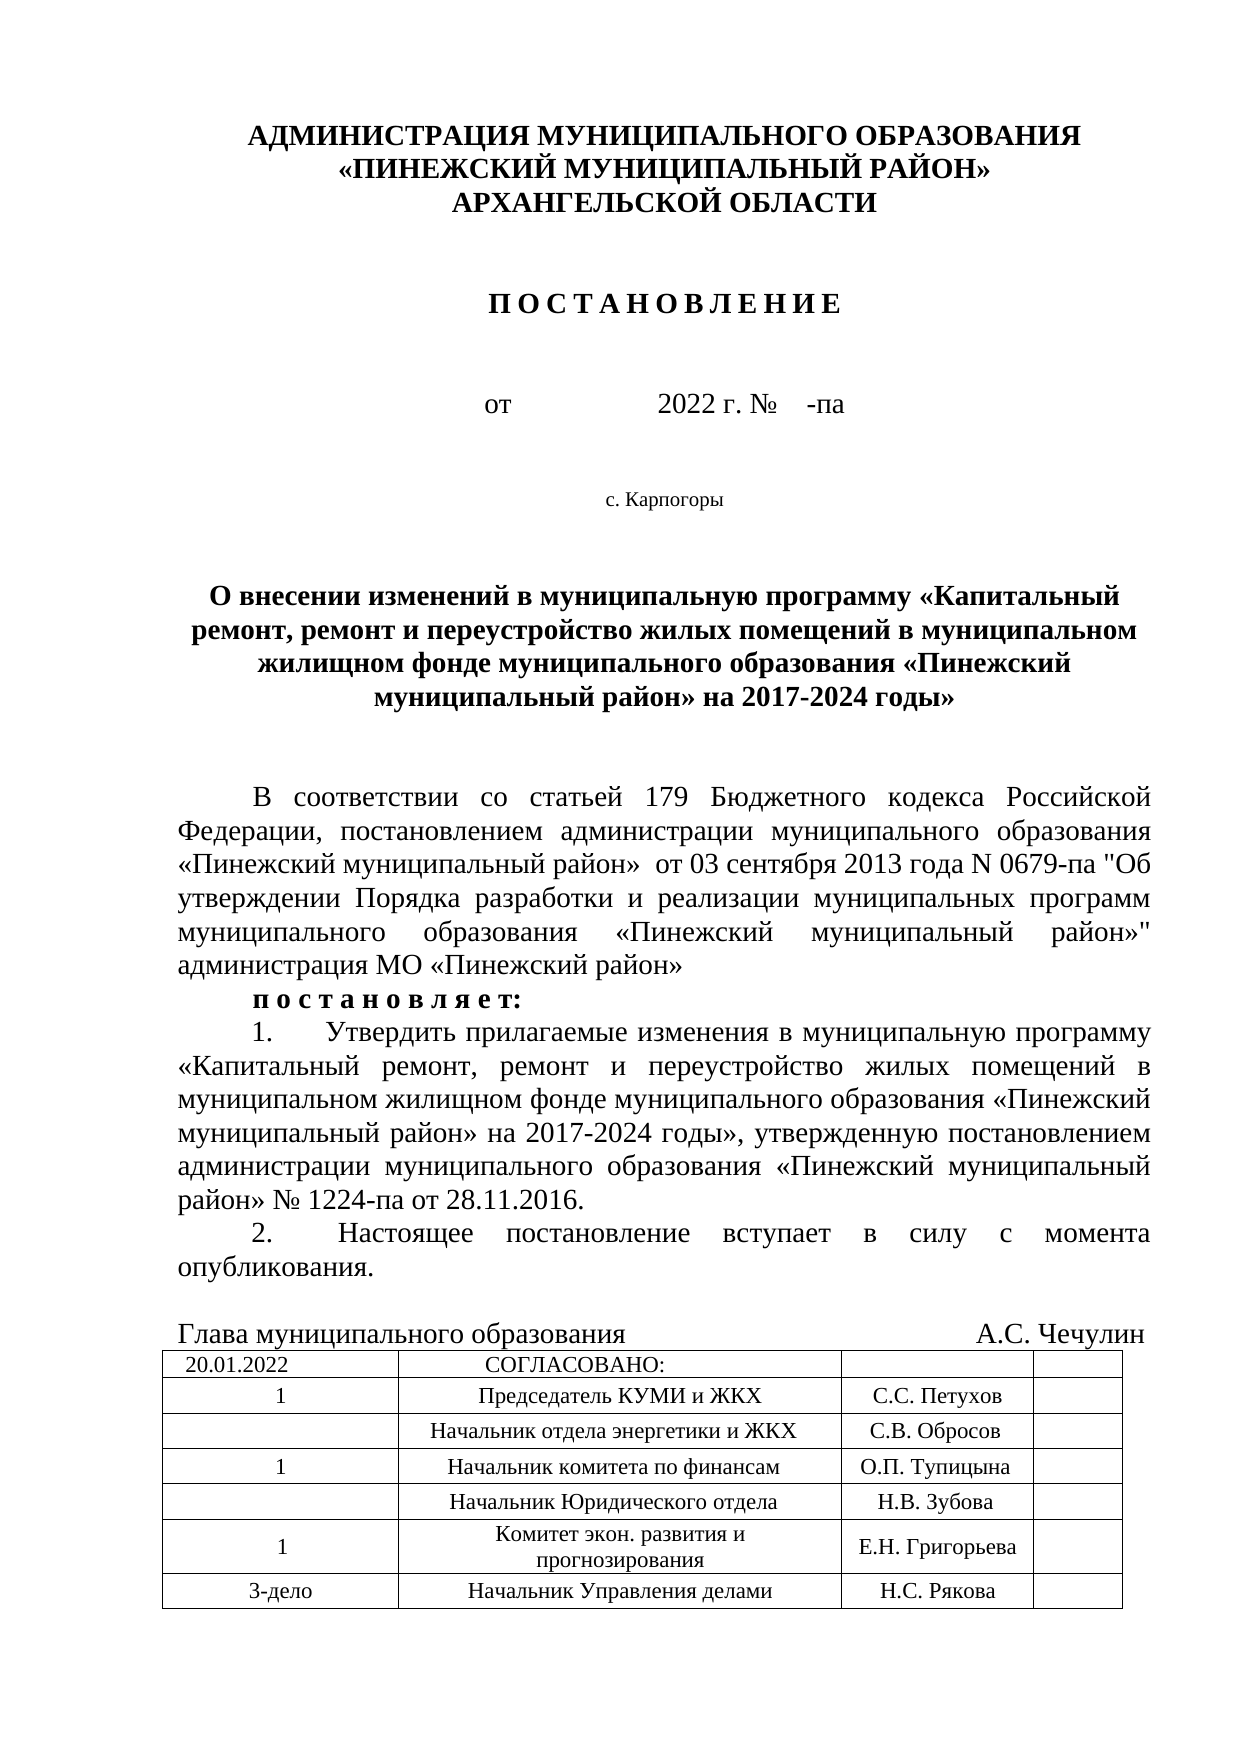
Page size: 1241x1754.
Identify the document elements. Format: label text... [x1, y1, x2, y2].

text п о с т а н о в л я е т: [177, 981, 1152, 1014]
table_cell Н.С. Рякова [842, 1574, 1033, 1608]
table_cell 1 [163, 1449, 398, 1483]
table_cell Начальник комитета по финансам [399, 1449, 841, 1483]
subtitle ПОСТАНОВЛЕНИЕ [177, 286, 1152, 319]
table_cell Начальник Юридического отдела [399, 1484, 841, 1519]
text О внесении изменений в муниципальную программу «Капитальный ремонт, ремонт и переустройство жилых помещений в муниципальном жилищном фонде муниципального образования «Пинежский муниципальный район» на 2017-2024 годы» [177, 578, 1152, 712]
subtitle АРХАНГЕЛЬСКОЙ ОБЛАСТИ [177, 185, 1152, 219]
table_cell 1 [163, 1520, 398, 1572]
table_cell 1 [163, 1378, 398, 1412]
table_header СОГЛАСОВАНО: [399, 1351, 841, 1377]
table_cell [163, 1484, 398, 1519]
text 2. Настоящее постановление вступает в силу с момента опубликования. [177, 1216, 1152, 1283]
table_cell 3-дело [163, 1574, 398, 1608]
table_header [842, 1351, 1033, 1377]
table_cell [1034, 1520, 1122, 1572]
table_cell [163, 1414, 398, 1448]
table_cell [1034, 1378, 1122, 1412]
table_cell Начальник Управления делами [399, 1574, 841, 1608]
list Утвердить прилагаемые изменения в муниципальную программу «Капитальный ремонт, ремонт и переустройство жилых помещений в муниципальном жилищном фонде муниципального образования «Пинежский муниципальный район» на 2017-2024 годы», утвержденную постановлением администрации муниципального образования «Пинежский муниципальный район» № 1224-па от 28.11.2016. [177, 1014, 1152, 1216]
title с. Карпогоры [177, 487, 1152, 511]
table_header 20.01.2022 [163, 1351, 398, 1377]
table_cell Е.Н. Григорьева [842, 1520, 1033, 1572]
table_cell Н.В. Зубова [842, 1484, 1033, 1519]
table_cell [1034, 1574, 1122, 1608]
text Глава муниципального образования А.С. Чечулин [177, 1316, 1152, 1350]
table_cell Комитет экон. развития и прогнозирования [399, 1520, 841, 1572]
text В соответствии со статьей 179 Бюджетного кодекса Российской Федерации, постановлением администрации муниципального образования «Пинежский муниципальный район» от 03 сентября 2013 года N 0679-па "Об утверждении Порядка разработки и реализации муниципальных программ муниципального образования «Пинежский муниципальный район»" администрация МО «Пинежский район» [177, 779, 1152, 981]
table_cell О.П. Тупицына [842, 1449, 1033, 1483]
table_cell С.В. Обросов [842, 1414, 1033, 1448]
table_cell Председатель КУМИ и ЖКХ [399, 1378, 841, 1412]
table_cell [1034, 1449, 1122, 1483]
text от 2022 г. № -па [177, 386, 1152, 420]
table_cell [1034, 1414, 1122, 1448]
subtitle АДМИНИСТРАЦИЯ МУНИЦИПАЛЬНОГО ОБРАЗОВАНИЯ [177, 118, 1152, 152]
table_cell С.С. Петухов [842, 1378, 1033, 1412]
table_cell Начальник отдела энергетики и ЖКХ [399, 1414, 841, 1448]
subtitle «ПИНЕЖСКИЙ МУНИЦИПАЛЬНЫЙ РАЙОН» [177, 152, 1152, 185]
table_header [1034, 1351, 1122, 1377]
table_cell [1034, 1484, 1122, 1519]
